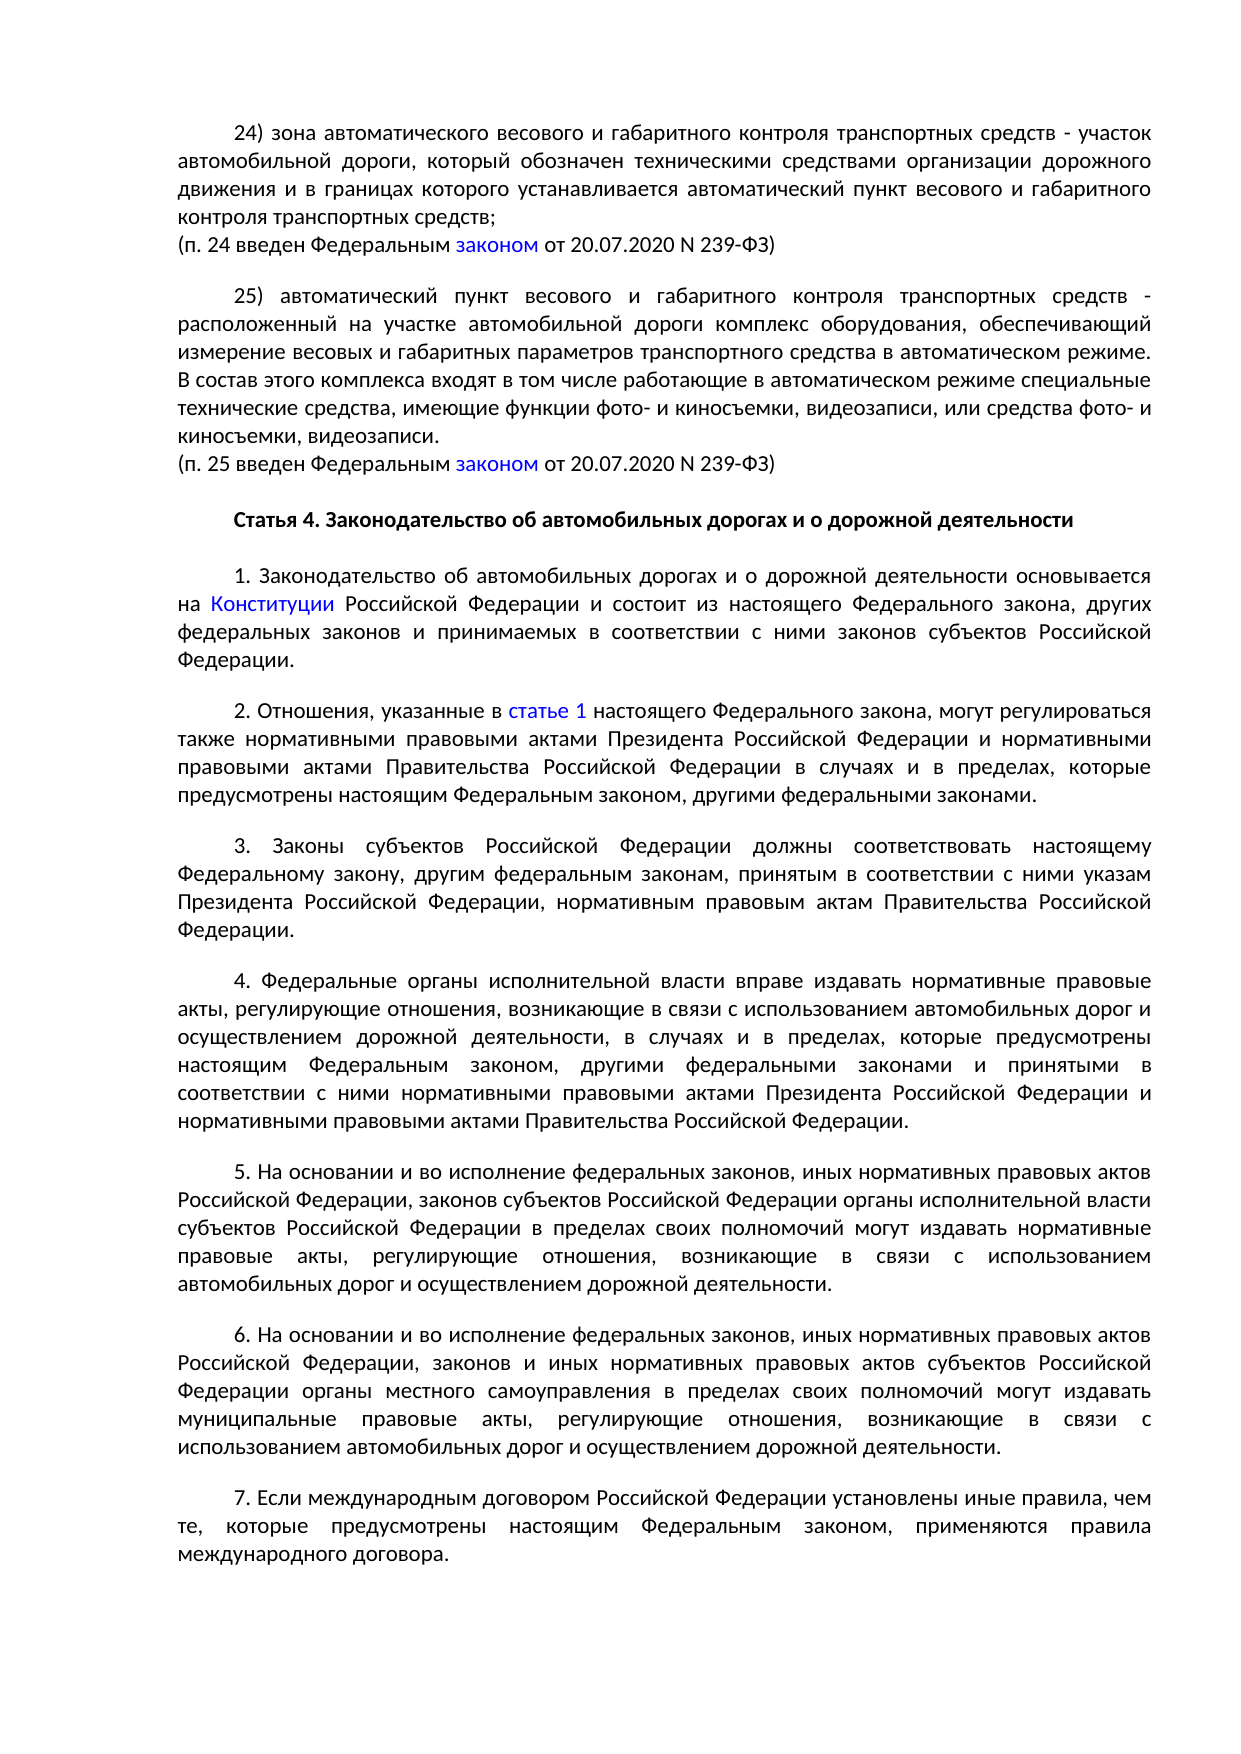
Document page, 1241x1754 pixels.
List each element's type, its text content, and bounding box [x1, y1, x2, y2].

text 1. Законодательство об автомобильных дорогах и о дорожной деятельности основывается на Конституции Российской Федерации и состоит из настоящего Федерального закона, других федеральных законов и принимаемых в соответствии с ними законов субъектов Российской Федерации. [177, 561, 1152, 673]
text 6. На основании и во исполнение федеральных законов, иных нормативных правовых актов Российской Федерации, законов и иных нормативных правовых актов субъектов Российской Федерации органы местного самоуправления в пределах своих полномочий могут издавать муниципальные правовые акты, регулирующие отношения, возникающие в связи с использованием автомобильных дорог и осуществлением дорожной деятельности. [177, 1320, 1152, 1461]
text Статья 4. Законодательство об автомобильных дорогах и о дорожной деятельности [177, 505, 1152, 533]
text 4. Федеральные органы исполнительной власти вправе издавать нормативные правовые акты, регулирующие отношения, возникающие в связи с использованием автомобильных дорог и осуществлением дорожной деятельности, в случаях и в пределах, которые предусмотрены настоящим Федеральным законом, другими федеральными законами и принятыми в соответствии с ними нормативными правовыми актами Президента Российской Федерации и нормативными правовыми актами Правительства Российской Федерации. [177, 966, 1152, 1134]
text 7. Если международным договором Российской Федерации установлены иные правила, чем те, которые предусмотрены настоящим Федеральным законом, применяются правила международного договора. [177, 1483, 1152, 1567]
text 24) зона автоматического весового и габаритного контроля транспортных средств - участок автомобильной дороги, который обозначен техническими средствами организации дорожного движения и в границах которого устанавливается автоматический пункт весового и габаритного контроля транспортных средств; [177, 118, 1152, 230]
text 5. На основании и во исполнение федеральных законов, иных нормативных правовых актов Российской Федерации, законов субъектов Российской Федерации органы исполнительной власти субъектов Российской Федерации в пределах своих полномочий могут издавать нормативные правовые акты, регулирующие отношения, возникающие в связи с использованием автомобильных дорог и осуществлением дорожной деятельности. [177, 1157, 1152, 1297]
text 3. Законы субъектов Российской Федерации должны соответствовать настоящему Федеральному закону, другим федеральным законам, принятым в соответствии с ними указам Президента Российской Федерации, нормативным правовым актам Правительства Российской Федерации. [177, 831, 1152, 943]
text (п. 25 введен Федеральным законом от 20.07.2020 N 239-ФЗ) [177, 449, 1152, 477]
text (п. 24 введен Федеральным законом от 20.07.2020 N 239-ФЗ) [177, 230, 1152, 258]
text 2. Отношения, указанные в статье 1 настоящего Федерального закона, могут регулироваться также нормативными правовыми актами Президента Российской Федерации и нормативными правовыми актами Правительства Российской Федерации в случаях и в пределах, которые предусмотрены настоящим Федеральным законом, другими федеральными законами. [177, 696, 1152, 808]
text 25) автоматический пункт весового и габаритного контроля транспортных средств - расположенный на участке автомобильной дороги комплекс оборудования, обеспечивающий измерение весовых и габаритных параметров транспортного средства в автоматическом режиме. В состав этого комплекса входят в том числе работающие в автоматическом режиме специальные технические средства, имеющие функции фото- и киносъемки, видеозаписи, или средства фото- и киносъемки, видеозаписи. [177, 281, 1152, 449]
